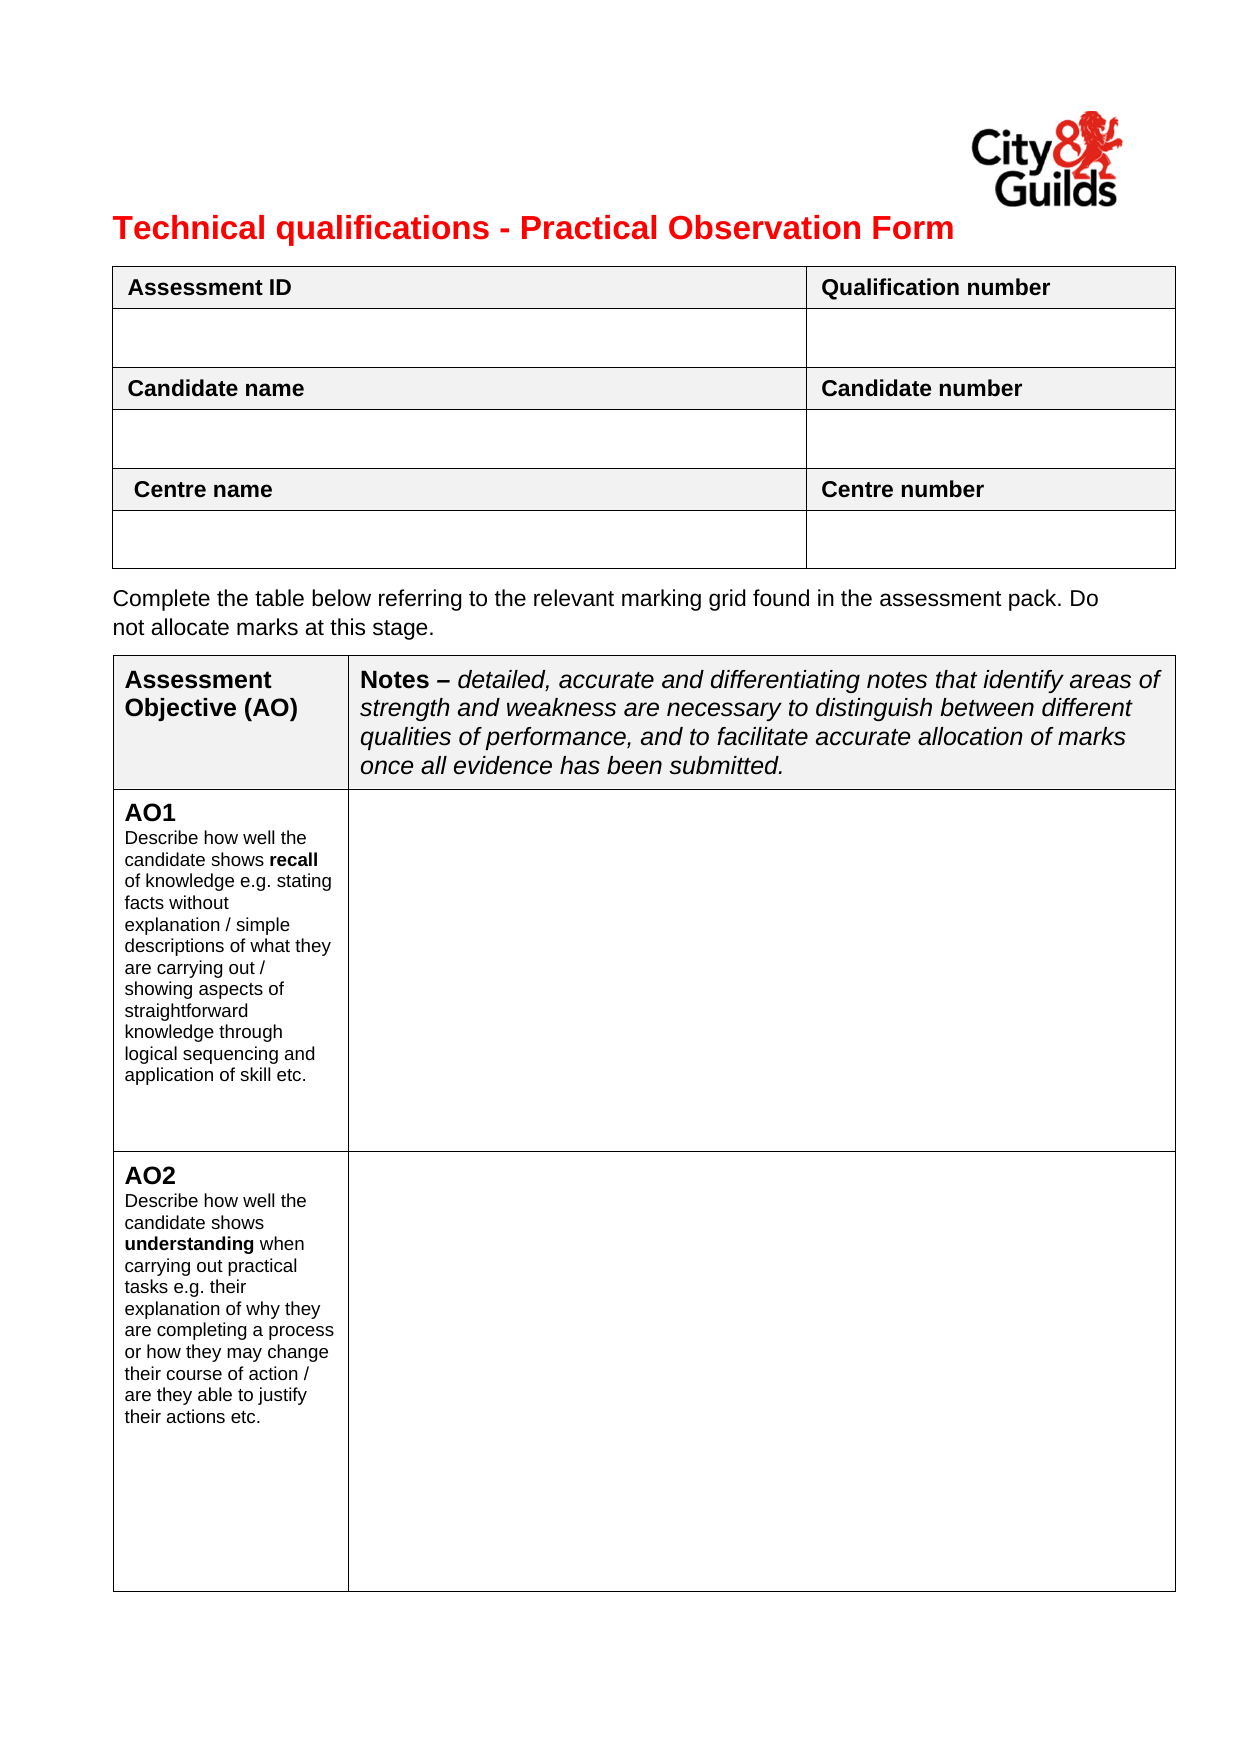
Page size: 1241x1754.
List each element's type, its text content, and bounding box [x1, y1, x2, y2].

table_cell [807, 410, 1175, 468]
table_cell AO1 Describe how well the candidate shows recall of knowledge e.g. stating facts without explanation / simple descriptions of what they are carrying out / showing aspects of straightforward knowledge through logical sequencing and application of skill etc. [114, 790, 348, 1151]
table_header Notes – detailed, accurate and differentiating notes that identify areas of strength and weakness are necessary to distinguish between different qualities of performance, and to facilitate accurate allocation of marks once all evidence has been submitted. [349, 656, 1175, 788]
table_cell [807, 511, 1175, 568]
table_cell [113, 309, 806, 367]
table_header Assessment ID [113, 267, 806, 308]
table_cell Centre name [113, 469, 806, 510]
table_cell [349, 1152, 1175, 1591]
text Technical qualifications - Practical Observation Form [112, 208, 1128, 247]
table_cell Candidate name [113, 368, 806, 409]
text Complete the table below referring to the relevant marking grid found in the assessment pack. Do not allocate marks at this stage. [112, 585, 1128, 640]
table_cell AO2 Describe how well the candidate shows understanding when carrying out practical tasks e.g. their explanation of why they are completing a process or how they may change their course of action / are they able to justify their actions etc. [114, 1152, 348, 1591]
table_cell [113, 410, 806, 468]
table_header Assessment Objective (AO) [114, 656, 348, 788]
table_cell Candidate number [807, 368, 1175, 409]
table_cell [113, 511, 806, 568]
table_header Qualification number [807, 267, 1175, 308]
table_cell [807, 309, 1175, 367]
table_cell Centre number [807, 469, 1175, 510]
table_cell [349, 790, 1175, 1151]
picture [971, 111, 1123, 207]
